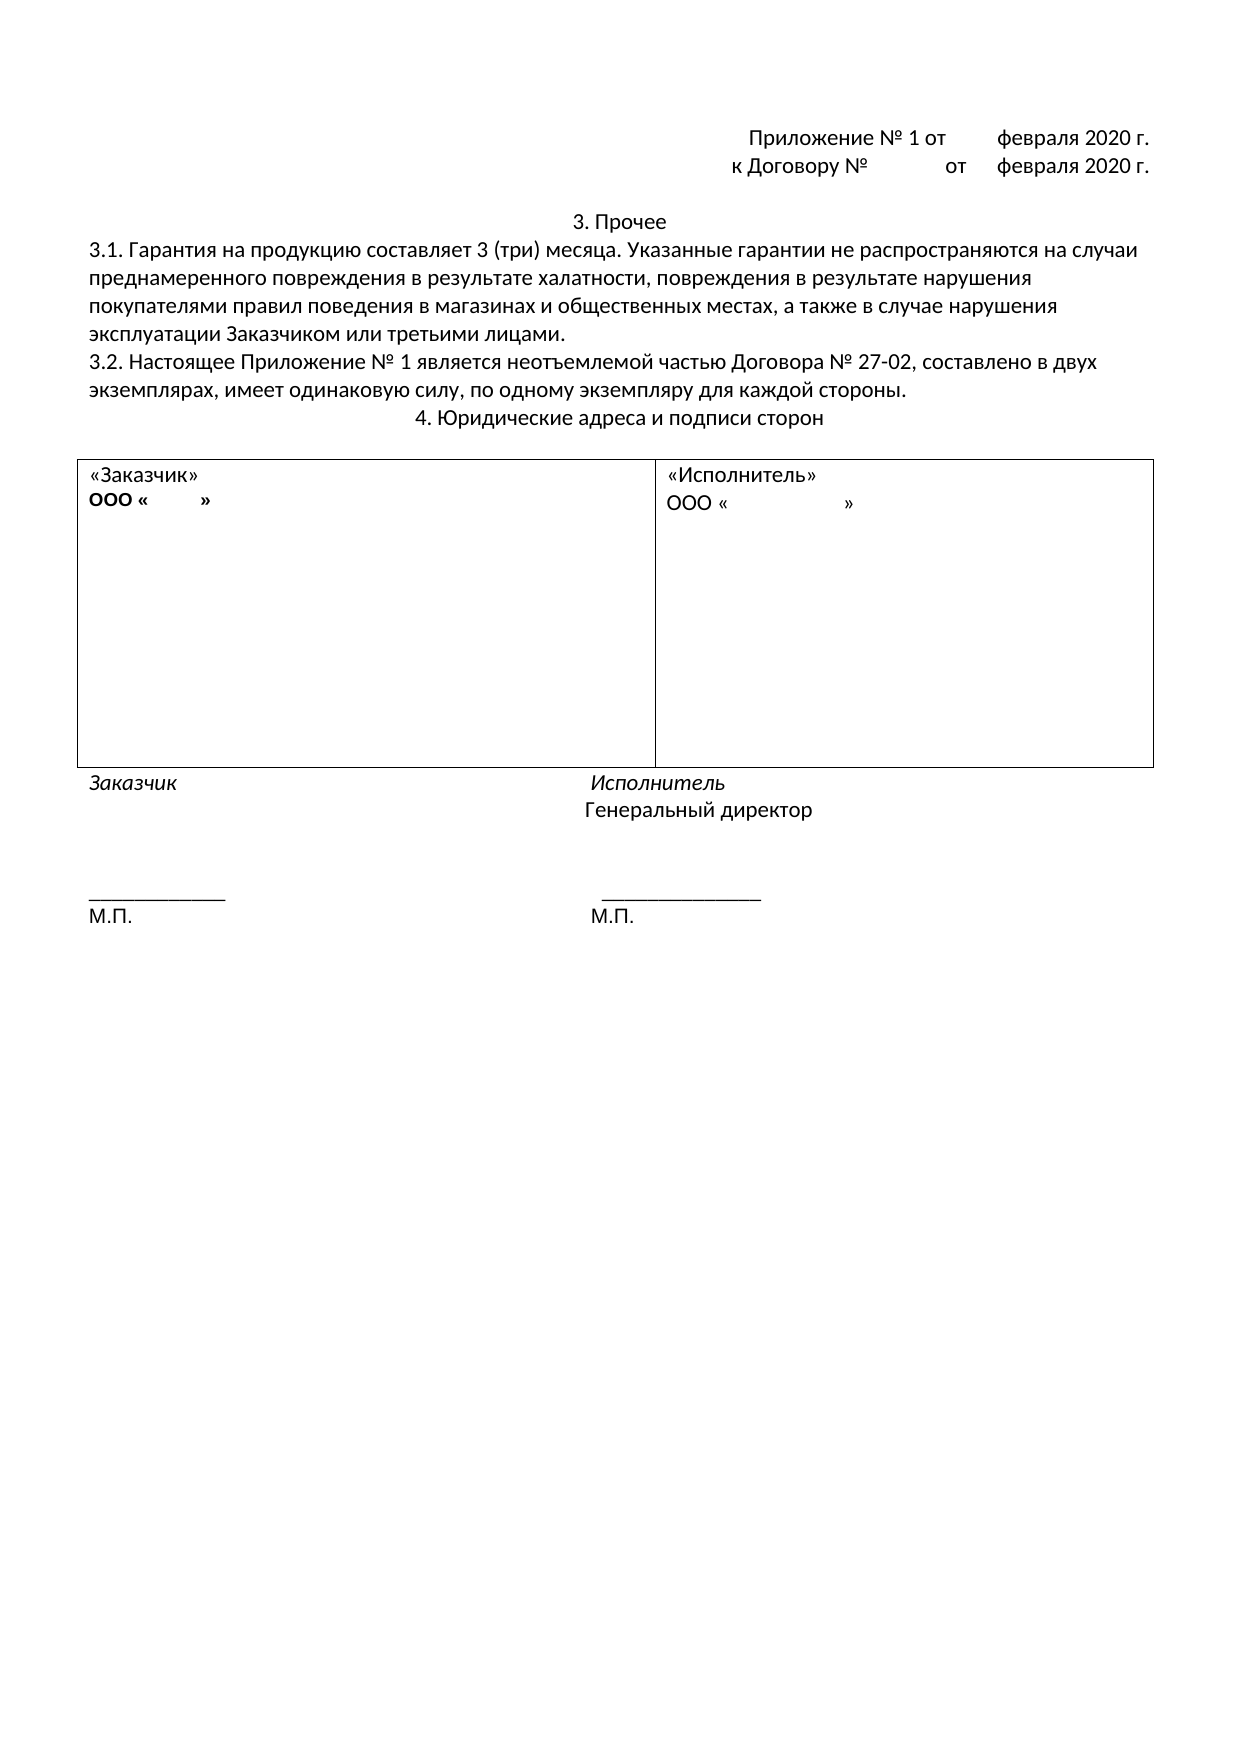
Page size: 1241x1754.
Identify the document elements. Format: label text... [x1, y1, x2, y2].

text Заказчик Исполнитель [89, 768, 1150, 796]
text М.П. М.П. [89, 904, 1150, 928]
text Приложение № 1 от февраля 2020 г. [605, 123, 1150, 151]
text 4. Юридические адреса и подписи сторон [89, 403, 1150, 431]
text 3.1. Гарантия на продукцию составляет 3 (три) месяца. Указанные гарантии не распространяются на случаи преднамеренного повреждения в результате халатности, повреждения в результате нарушения покупателями правил поведения в магазинах и общественных местах, а также в случае нарушения эксплуатации Заказчиком или третьими лицами. [89, 235, 1150, 347]
text Генеральный директор [89, 796, 1150, 824]
text 3.2. Настоящее Приложение № 1 является неотъемлемой частью Договора № 27-02, составлено в двух экземплярах, имеет одинаковую силу, по одному экземпляру для каждой стороны. [89, 347, 1150, 403]
text к Договору № от февраля 2020 г. [89, 151, 1150, 179]
text 3. Прочее [89, 207, 1150, 235]
text ____________ ______________ [89, 876, 1150, 904]
table_header «Заказчик» ООО « » [78, 460, 655, 767]
table_header «Исполнитель» ООО « » [656, 460, 1153, 767]
